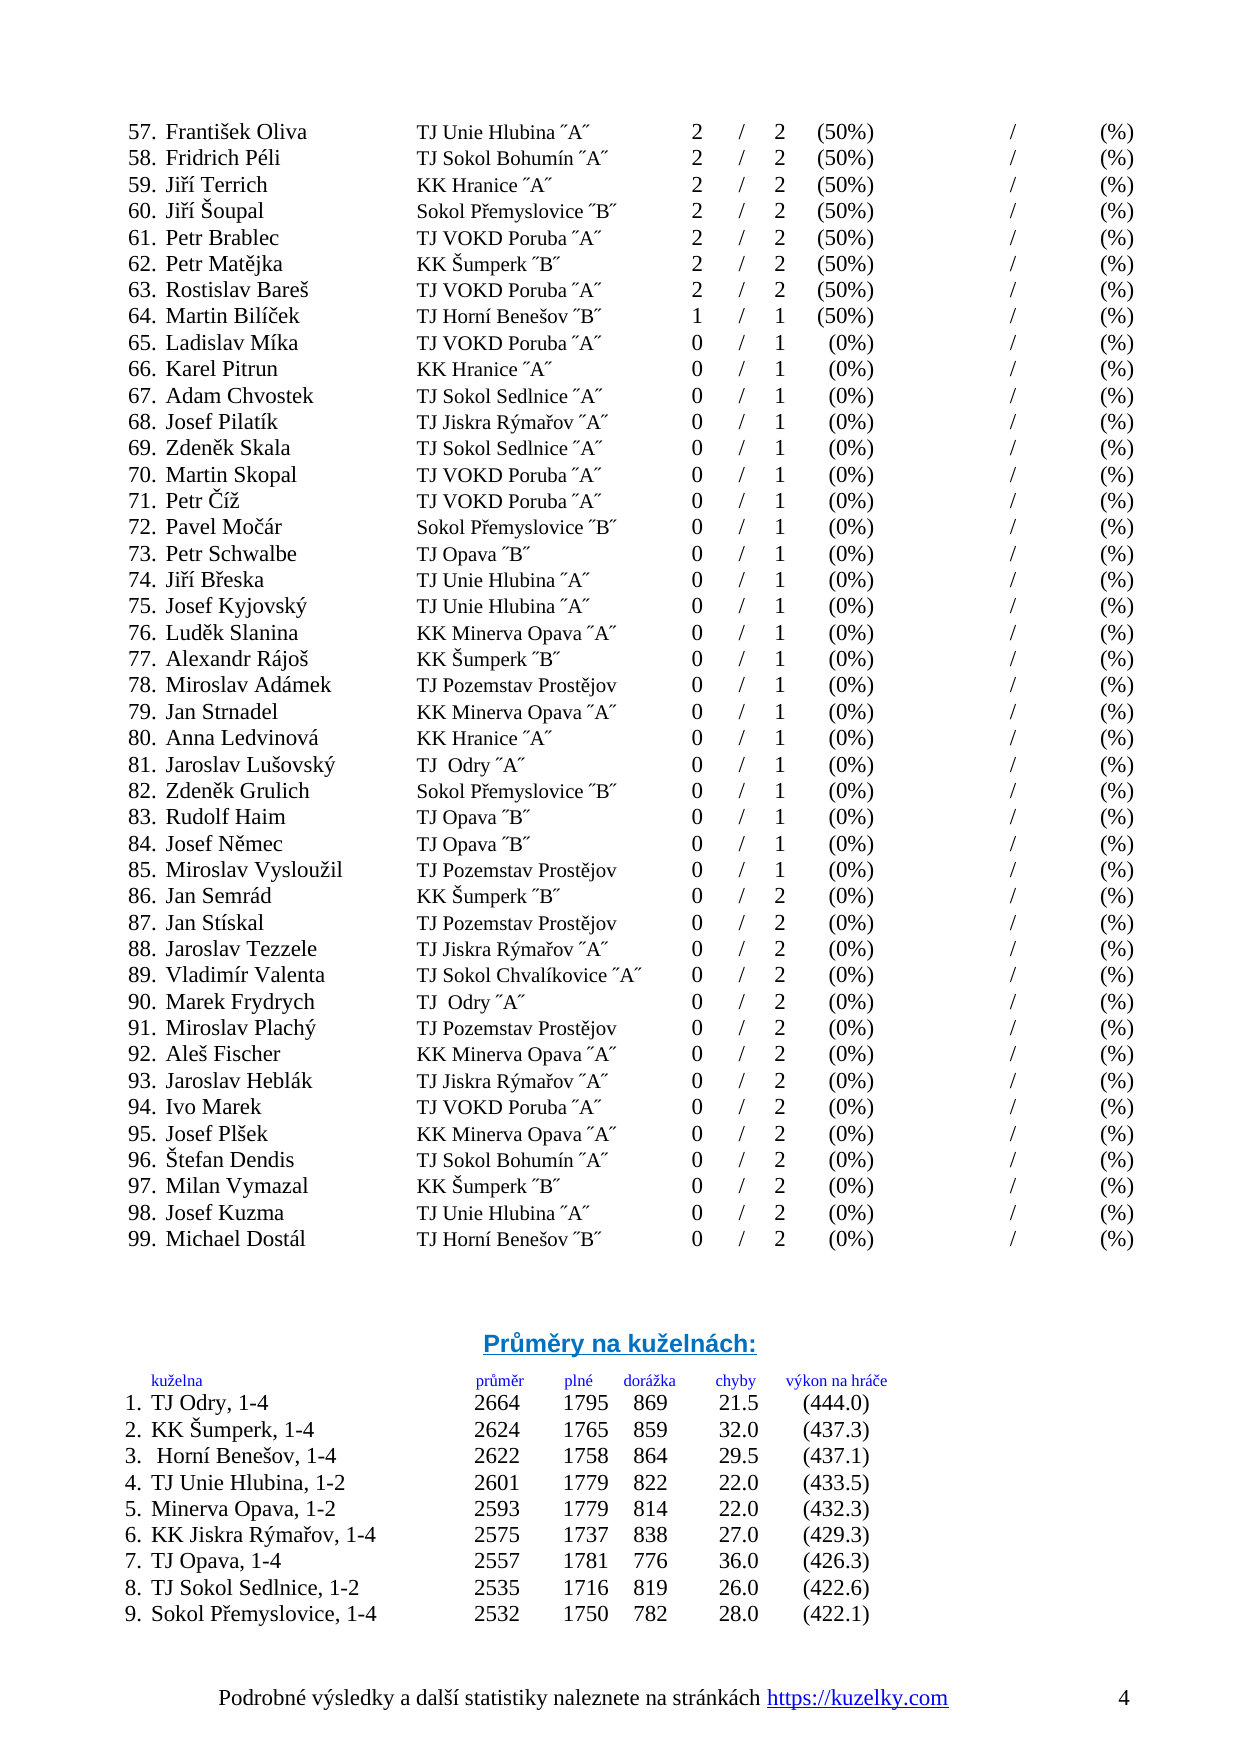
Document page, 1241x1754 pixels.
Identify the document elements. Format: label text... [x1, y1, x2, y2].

text 76. Luděk Slanina KK Minerva Opava ˝A˝ 0 / 1 (0%) / (%) [106, 619, 1134, 645]
text 83. Rudolf Haim TJ Opava ˝B˝ 0 / 1 (0%) / (%) [106, 803, 1134, 830]
text 96. Štefan Dendis TJ Sokol Bohumín ˝A˝ 0 / 2 (0%) / (%) [106, 1146, 1134, 1172]
text 77. Alexandr Rájoš KK Šumperk ˝B˝ 0 / 1 (0%) / (%) [106, 645, 1134, 672]
text 90. Marek Frydrych TJ Odry ˝A˝ 0 / 2 (0%) / (%) [106, 988, 1134, 1014]
text 63. Rostislav Bareš TJ VOKD Poruba ˝A˝ 2 / 2 (50%) / (%) [106, 276, 1134, 303]
text 75. Josef Kyjovský TJ Unie Hlubina ˝A˝ 0 / 1 (0%) / (%) [106, 592, 1134, 619]
text Průměry na kuželnách: [94, 1329, 1145, 1358]
text 91. Miroslav Plachý TJ Pozemstav Prostějov 0 / 2 (0%) / (%) [106, 1014, 1134, 1041]
text 68. Josef Pilatík TJ Jiskra Rýmařov ˝A˝ 0 / 1 (0%) / (%) [106, 408, 1134, 434]
text 5. Minerva Opava, 1-2 2593 1779 814 22.0 (432.3) [106, 1495, 1134, 1521]
text 7. TJ Opava, 1-4 2557 1781 776 36.0 (426.3) [106, 1548, 1134, 1574]
text 88. Jaroslav Tezzele TJ Jiskra Rýmařov ˝A˝ 0 / 2 (0%) / (%) [106, 935, 1134, 961]
text 8. TJ Sokol Sedlnice, 1-2 2535 1716 819 26.0 (422.6) [106, 1574, 1134, 1600]
text 2. KK Šumperk, 1-4 2624 1765 859 32.0 (437.3) [106, 1416, 1134, 1442]
text 60. Jiří Šoupal Sokol Přemyslovice ˝B˝ 2 / 2 (50%) / (%) [106, 197, 1134, 223]
text 94. Ivo Marek TJ VOKD Poruba ˝A˝ 0 / 2 (0%) / (%) [106, 1093, 1134, 1119]
text kuželna průměr plné dorážka chyby výkon na hráče [106, 1370, 1134, 1389]
text 97. Milan Vymazal KK Šumperk ˝B˝ 0 / 2 (0%) / (%) [106, 1172, 1134, 1199]
text 4. TJ Unie Hlubina, 1-2 2601 1779 822 22.0 (433.5) [106, 1468, 1134, 1495]
text 9. Sokol Přemyslovice, 1-4 2532 1750 782 28.0 (422.1) [106, 1600, 1134, 1627]
text 80. Anna Ledvinová KK Hranice ˝A˝ 0 / 1 (0%) / (%) [106, 724, 1134, 751]
text 58. Fridrich Péli TJ Sokol Bohumín ˝A˝ 2 / 2 (50%) / (%) [106, 144, 1134, 171]
text 6. KK Jiskra Rýmařov, 1-4 2575 1737 838 27.0 (429.3) [106, 1521, 1134, 1548]
text 64. Martin Bilíček TJ Horní Benešov ˝B˝ 1 / 1 (50%) / (%) [106, 303, 1134, 329]
text 93. Jaroslav Heblák TJ Jiskra Rýmařov ˝A˝ 0 / 2 (0%) / (%) [106, 1067, 1134, 1093]
text 59. Jiří Terrich KK Hranice ˝A˝ 2 / 2 (50%) / (%) [106, 171, 1134, 197]
text 67. Adam Chvostek TJ Sokol Sedlnice ˝A˝ 0 / 1 (0%) / (%) [106, 382, 1134, 408]
text 86. Jan Semrád KK Šumperk ˝B˝ 0 / 2 (0%) / (%) [106, 882, 1134, 909]
text 71. Petr Číž TJ VOKD Poruba ˝A˝ 0 / 1 (0%) / (%) [106, 487, 1134, 513]
text 81. Jaroslav Lušovský TJ Odry ˝A˝ 0 / 1 (0%) / (%) [106, 751, 1134, 777]
text 66. Karel Pitrun KK Hranice ˝A˝ 0 / 1 (0%) / (%) [106, 355, 1134, 382]
text 69. Zdeněk Skala TJ Sokol Sedlnice ˝A˝ 0 / 1 (0%) / (%) [106, 434, 1134, 461]
text 1. TJ Odry, 1-4 2664 1795 869 21.5 (444.0) [106, 1389, 1134, 1416]
text 3. Horní Benešov, 1-4 2622 1758 864 29.5 (437.1) [106, 1442, 1134, 1468]
text 78. Miroslav Adámek TJ Pozemstav Prostějov 0 / 1 (0%) / (%) [106, 672, 1134, 698]
text 84. Josef Němec TJ Opava ˝B˝ 0 / 1 (0%) / (%) [106, 830, 1134, 856]
text 72. Pavel Močár Sokol Přemyslovice ˝B˝ 0 / 1 (0%) / (%) [106, 513, 1134, 540]
text 65. Ladislav Míka TJ VOKD Poruba ˝A˝ 0 / 1 (0%) / (%) [106, 329, 1134, 355]
text 95. Josef Plšek KK Minerva Opava ˝A˝ 0 / 2 (0%) / (%) [106, 1119, 1134, 1146]
text 73. Petr Schwalbe TJ Opava ˝B˝ 0 / 1 (0%) / (%) [106, 540, 1134, 566]
text 99. Michael Dostál TJ Horní Benešov ˝B˝ 0 / 2 (0%) / (%) [106, 1225, 1134, 1251]
text 74. Jiří Břeska TJ Unie Hlubina ˝A˝ 0 / 1 (0%) / (%) [106, 566, 1134, 592]
text 92. Aleš Fischer KK Minerva Opava ˝A˝ 0 / 2 (0%) / (%) [106, 1041, 1134, 1067]
text 85. Miroslav Vysloužil TJ Pozemstav Prostějov 0 / 1 (0%) / (%) [106, 856, 1134, 882]
text 70. Martin Skopal TJ VOKD Poruba ˝A˝ 0 / 1 (0%) / (%) [106, 461, 1134, 487]
text 87. Jan Stískal TJ Pozemstav Prostějov 0 / 2 (0%) / (%) [106, 909, 1134, 935]
text 57. František Oliva TJ Unie Hlubina ˝A˝ 2 / 2 (50%) / (%) [106, 118, 1134, 144]
text 98. Josef Kuzma TJ Unie Hlubina ˝A˝ 0 / 2 (0%) / (%) [106, 1199, 1134, 1225]
text 61. Petr Brablec TJ VOKD Poruba ˝A˝ 2 / 2 (50%) / (%) [106, 223, 1134, 250]
text 89. Vladimír Valenta TJ Sokol Chvalíkovice ˝A˝ 0 / 2 (0%) / (%) [106, 961, 1134, 988]
text 82. Zdeněk Grulich Sokol Přemyslovice ˝B˝ 0 / 1 (0%) / (%) [106, 777, 1134, 803]
text 62. Petr Matějka KK Šumperk ˝B˝ 2 / 2 (50%) / (%) [106, 250, 1134, 276]
text 79. Jan Strnadel KK Minerva Opava ˝A˝ 0 / 1 (0%) / (%) [106, 698, 1134, 724]
